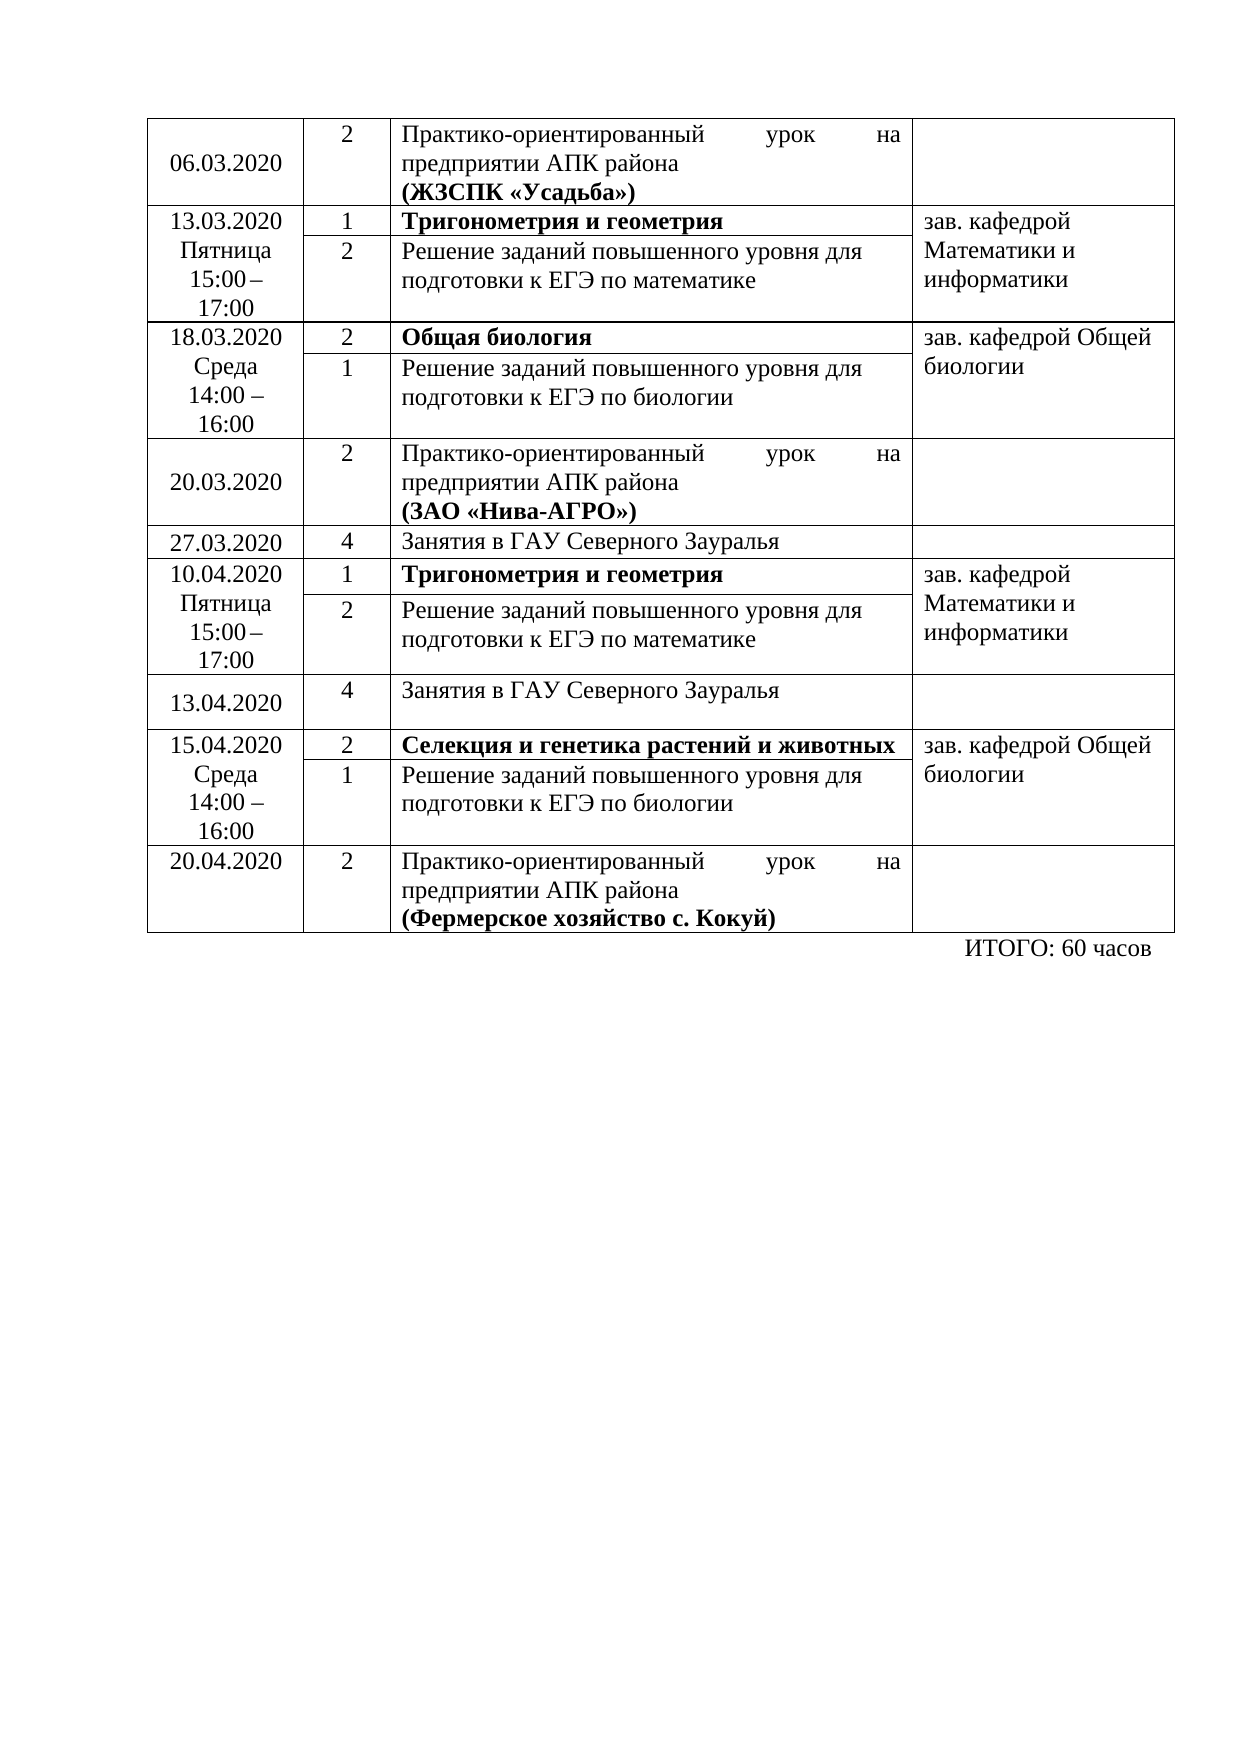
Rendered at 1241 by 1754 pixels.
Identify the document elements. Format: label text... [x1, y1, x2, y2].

table_cell 2 [304, 730, 390, 759]
table_cell 15.04.2020 Среда 14:00 – 16:00 [148, 730, 303, 845]
table_cell [913, 439, 1174, 525]
table_cell Решение заданий повышенного уровня для подготовки к ЕГЭ по биологии [391, 354, 912, 437]
table_cell 1 [304, 760, 390, 845]
table_cell 2 [304, 236, 390, 321]
text ИТОГО: 60 часов [177, 933, 1152, 962]
table_cell Общая биология [391, 323, 912, 352]
table_cell 2 [304, 119, 390, 205]
table_cell 13.04.2020 [148, 675, 303, 729]
table_cell 18.03.2020 Среда 14:00 – 16:00 [148, 323, 303, 437]
table_cell Занятия в ГАУ Северного Зауралья [391, 675, 912, 729]
table_cell Решение заданий повышенного уровня для подготовки к ЕГЭ по биологии [391, 760, 912, 845]
table_cell [913, 675, 1174, 729]
table_cell Селекция и генетика растений и животных [391, 730, 912, 759]
table_cell 06.03.2020 [148, 119, 303, 205]
table_cell [913, 119, 1174, 205]
table_cell Практико-ориентированный урок на предприятии АПК района (Фермерское хозяйство с. Кокуй) [391, 846, 912, 932]
table_cell [913, 526, 1174, 558]
table_cell 1 [304, 206, 390, 235]
table_cell Практико-ориентированный урок на предприятии АПК района (ЗАО «Нива-АГРО») [391, 439, 912, 525]
table_cell 10.04.2020 Пятница 15:00 – 17:00 [148, 559, 303, 674]
table_cell Решение заданий повышенного уровня для подготовки к ЕГЭ по математике [391, 595, 912, 674]
table_cell Тригонометрия и геометрия [391, 559, 912, 594]
table_cell 13.03.2020 Пятница 15:00 – 17:00 [148, 206, 303, 321]
table_cell 2 [304, 323, 390, 352]
table_cell 1 [304, 354, 390, 437]
table_cell зав. кафедрой Математики и информатики [913, 559, 1174, 674]
table_cell 2 [304, 846, 390, 932]
table_cell 2 [304, 595, 390, 674]
table_cell 20.03.2020 [148, 439, 303, 525]
table_cell 20.04.2020 [148, 846, 303, 932]
table_cell Тригонометрия и геометрия [391, 206, 912, 235]
table_cell зав. кафедрой Общей биологии [913, 323, 1174, 437]
table_cell 1 [304, 559, 390, 594]
table_cell Практико-ориентированный урок на предприятии АПК района (ЖЗСПК «Усадьба») [391, 119, 912, 205]
table_cell 4 [304, 526, 390, 558]
table_cell 2 [304, 439, 390, 525]
table_cell [913, 846, 1174, 932]
table_cell 4 [304, 675, 390, 729]
table_cell Решение заданий повышенного уровня для подготовки к ЕГЭ по математике [391, 236, 912, 321]
table_cell зав. кафедрой Общей биологии [913, 730, 1174, 845]
table_cell 27.03.2020 [148, 526, 303, 558]
table_cell Занятия в ГАУ Северного Зауралья [391, 526, 912, 558]
table_cell зав. кафедрой Математики и информатики [913, 206, 1174, 321]
